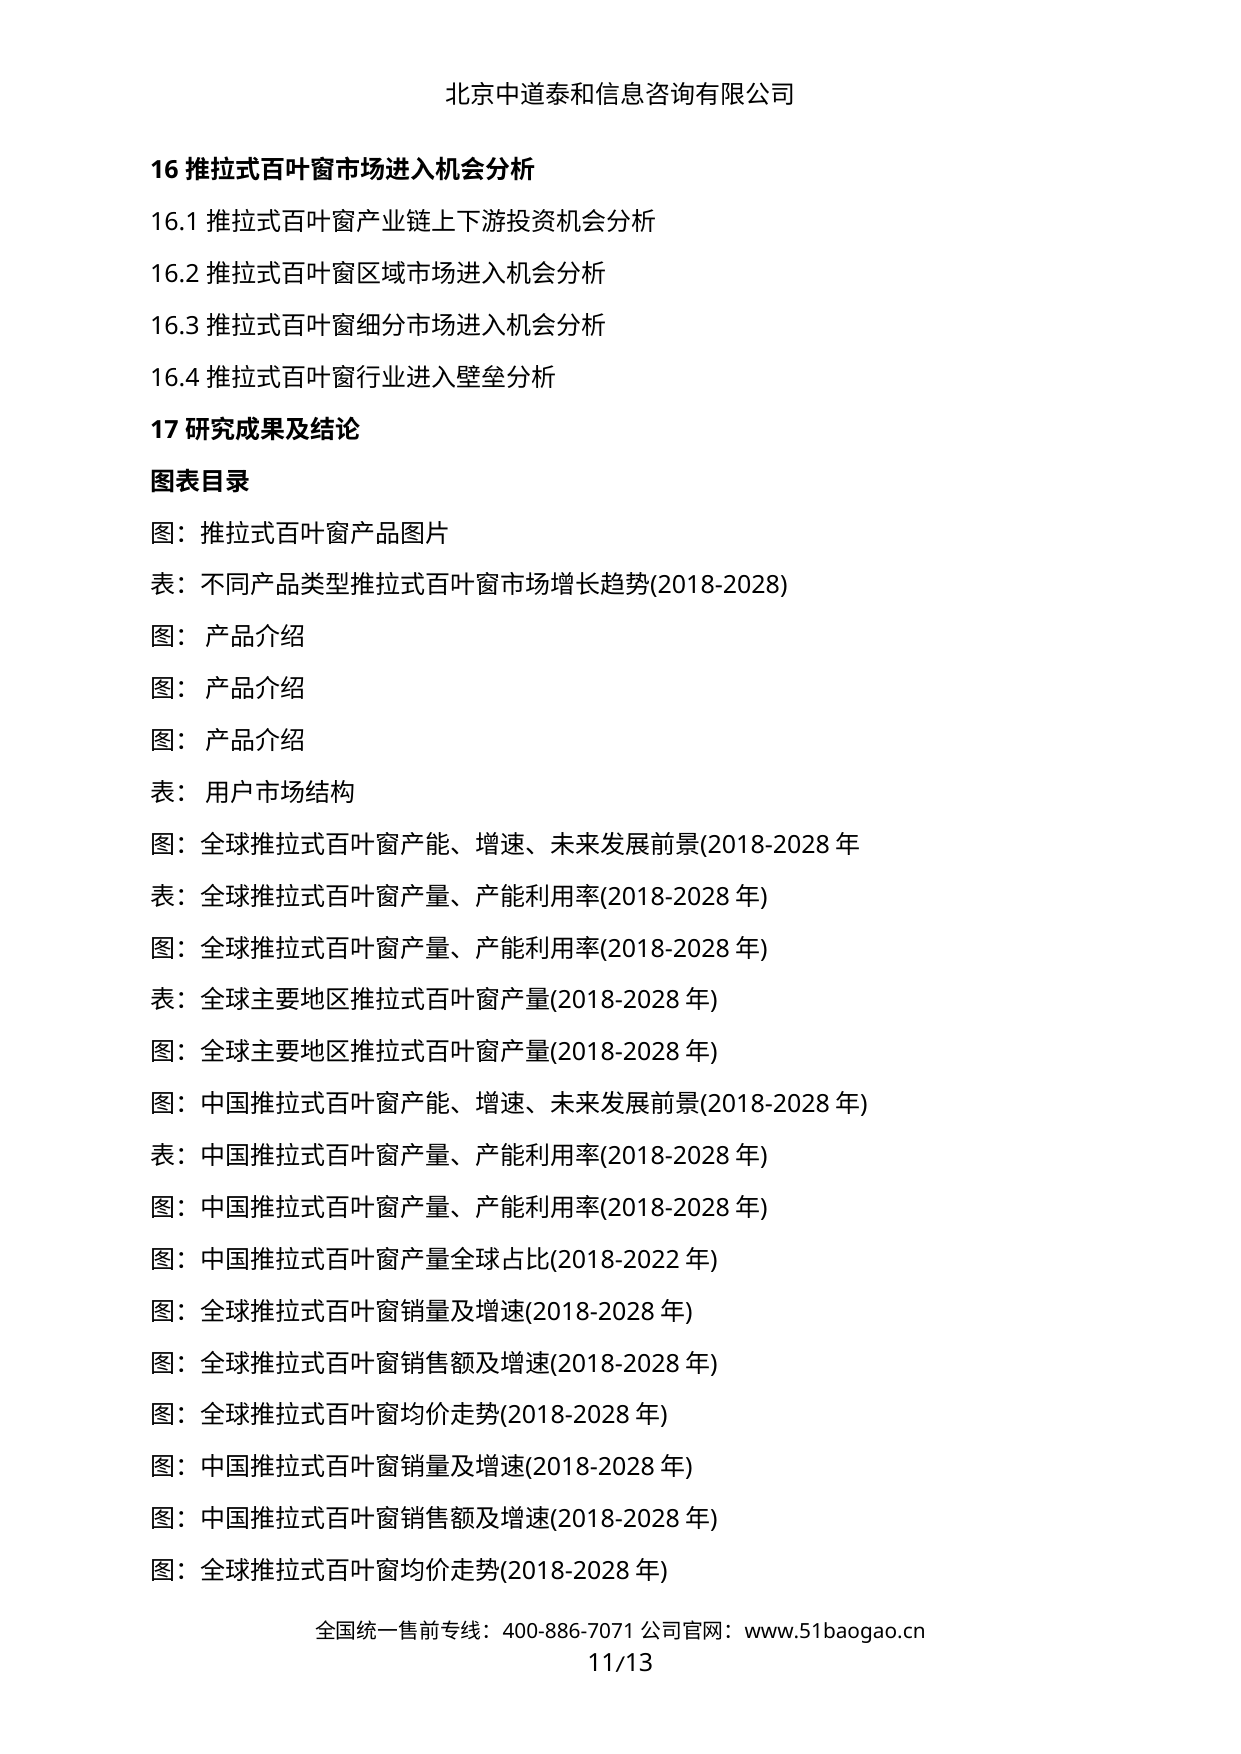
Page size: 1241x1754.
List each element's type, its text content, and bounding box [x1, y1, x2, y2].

text 图表目录 [150, 461, 1090, 497]
text 表： 用户市场结构 [150, 772, 1090, 809]
text 图：全球推拉式百叶窗销售额及增速(2018-2028年) [150, 1343, 1090, 1379]
text 表：不同产品类型推拉式百叶窗市场增长趋势(2018-2028) [150, 565, 1090, 601]
text 图：中国推拉式百叶窗销量及增速(2018-2028年) [150, 1447, 1090, 1483]
text 图：全球主要地区推拉式百叶窗产量(2018-2028年) [150, 1032, 1090, 1068]
text 表：全球推拉式百叶窗产量、产能利用率(2018-2028年) [150, 876, 1090, 912]
text 图：全球推拉式百叶窗产能、增速、未来发展前景(2018-2028年 [150, 824, 1090, 861]
text 图：全球推拉式百叶窗产量、产能利用率(2018-2028年) [150, 928, 1090, 964]
text 图：中国推拉式百叶窗产能、增速、未来发展前景(2018-2028年) [150, 1084, 1090, 1120]
text 表：中国推拉式百叶窗产量、产能利用率(2018-2028年) [150, 1136, 1090, 1172]
text 图：全球推拉式百叶窗均价走势(2018-2028年) [150, 1395, 1090, 1431]
text 图：中国推拉式百叶窗产量全球占比(2018-2022年) [150, 1239, 1090, 1276]
text 图： 产品介绍 [150, 721, 1090, 757]
text 16.1 推拉式百叶窗产业链上下游投资机会分析 [150, 202, 1090, 238]
text 17 研究成果及结论 [150, 409, 1090, 446]
text 图：全球推拉式百叶窗销量及增速(2018-2028年) [150, 1291, 1090, 1327]
text 图： 产品介绍 [150, 669, 1090, 705]
text 图：中国推拉式百叶窗销售额及增速(2018-2028年) [150, 1499, 1090, 1535]
text 图： 产品介绍 [150, 617, 1090, 653]
text 图：全球推拉式百叶窗均价走势(2018-2028年) [150, 1551, 1090, 1587]
text 图：推拉式百叶窗产品图片 [150, 513, 1090, 549]
text 表：全球主要地区推拉式百叶窗产量(2018-2028年) [150, 980, 1090, 1016]
text 16.4 推拉式百叶窗行业进入壁垒分析 [150, 357, 1090, 394]
text 16 推拉式百叶窗市场进入机会分析 [150, 150, 1090, 186]
text 16.2 推拉式百叶窗区域市场进入机会分析 [150, 254, 1090, 290]
text 图：中国推拉式百叶窗产量、产能利用率(2018-2028年) [150, 1187, 1090, 1224]
text 16.3 推拉式百叶窗细分市场进入机会分析 [150, 306, 1090, 342]
